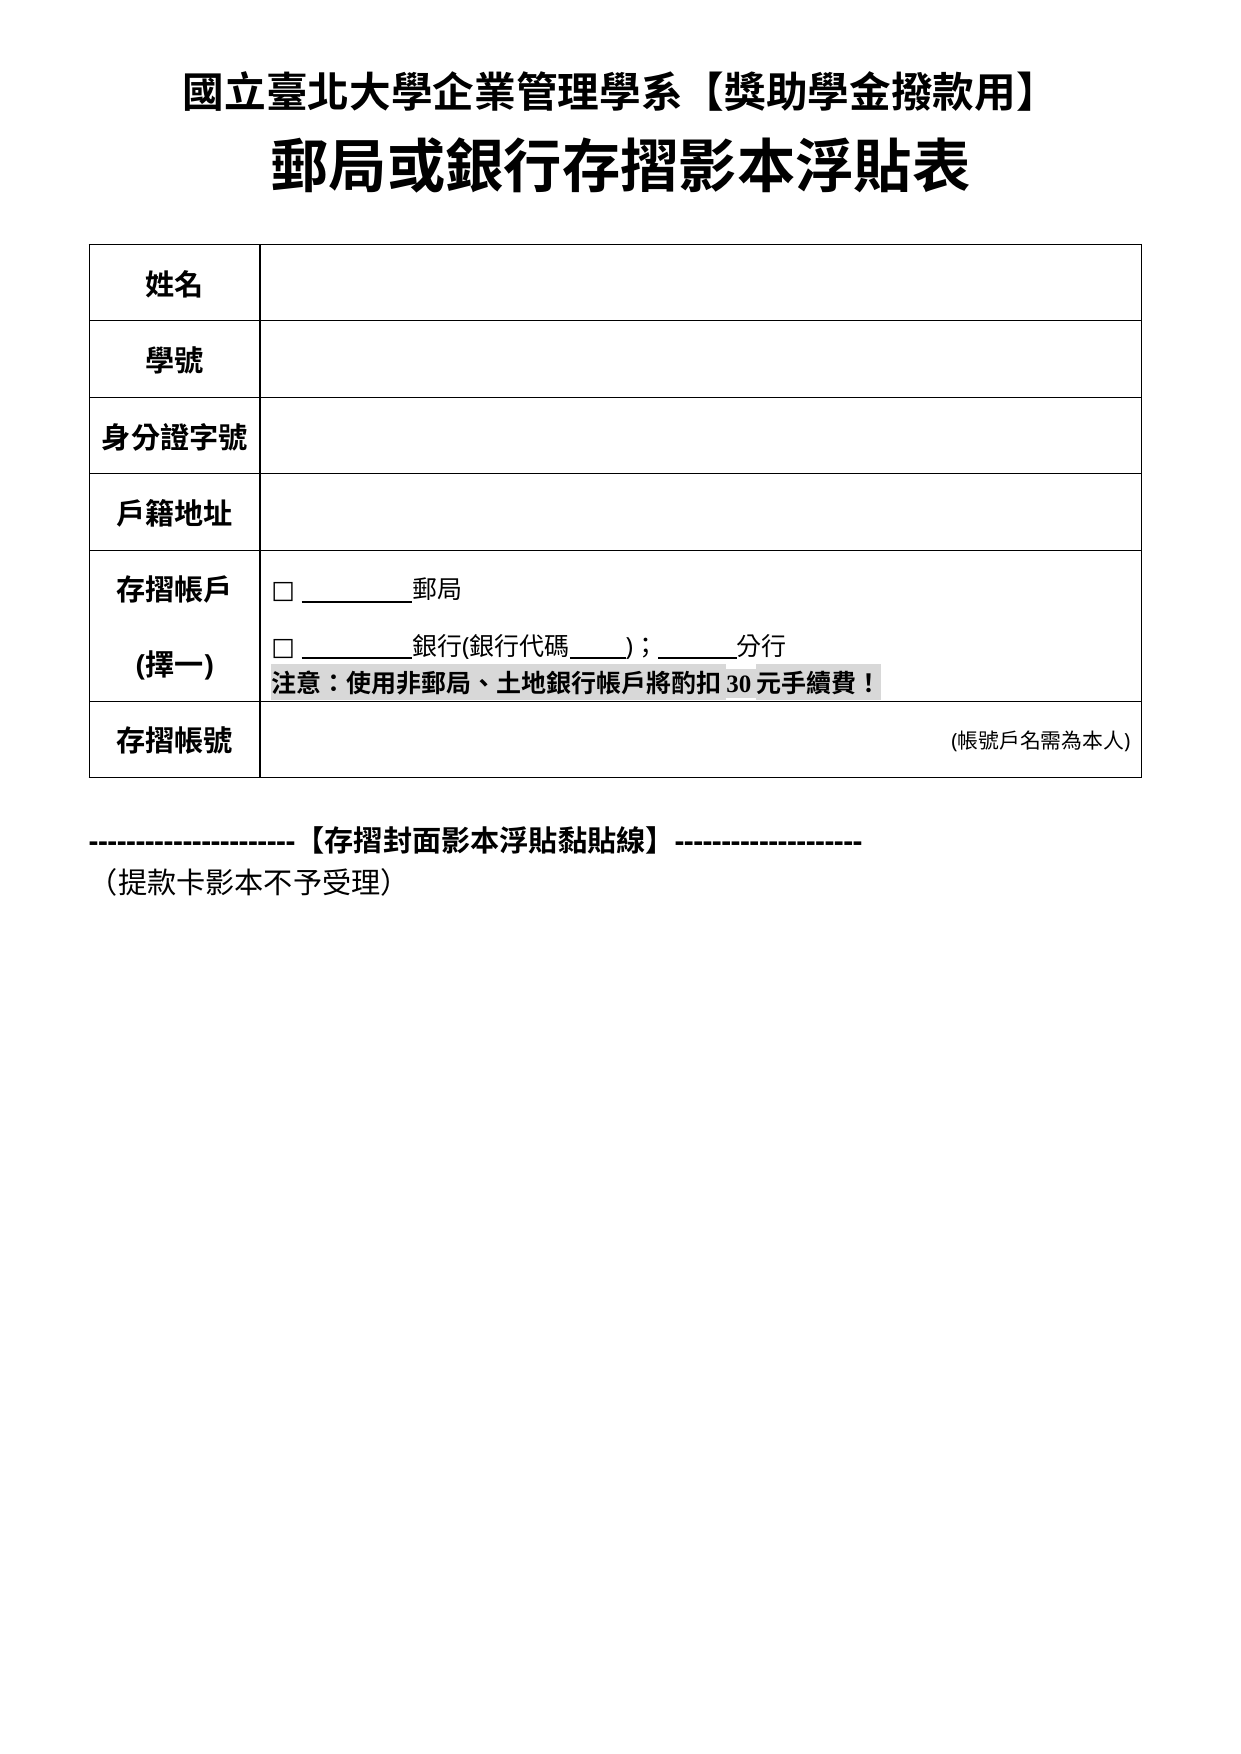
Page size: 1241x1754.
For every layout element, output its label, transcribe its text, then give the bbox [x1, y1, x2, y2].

text 國立臺北大學企業管理學系【獎助學金撥款用】 [88, 59, 1152, 120]
table_header 姓名 [90, 245, 259, 320]
table_cell □ 郵局 □ 銀行(銀行代碼 )； 分行 注意：使用非郵局、土地銀行帳戶將酌扣30元手續費！ [261, 551, 1141, 701]
table_cell 存摺帳戶 (擇一) [90, 551, 259, 701]
text （提款卡影本不予受理） [89, 860, 1152, 902]
table_cell 存摺帳號 [90, 702, 259, 777]
table_cell 戶籍地址 [90, 474, 259, 549]
table_cell 身分證字號 [90, 398, 259, 473]
table_cell [261, 321, 1141, 397]
table_cell (帳號戶名需為本人) [261, 702, 1141, 777]
table_cell [261, 474, 1141, 549]
table_header [261, 245, 1141, 320]
text ----------------------【存摺封面影本浮貼黏貼線】-------------------- [89, 817, 1152, 860]
table_cell [261, 398, 1141, 473]
table_cell 學號 [90, 321, 259, 397]
text 郵局或銀行存摺影本浮貼表 [89, 120, 1152, 204]
